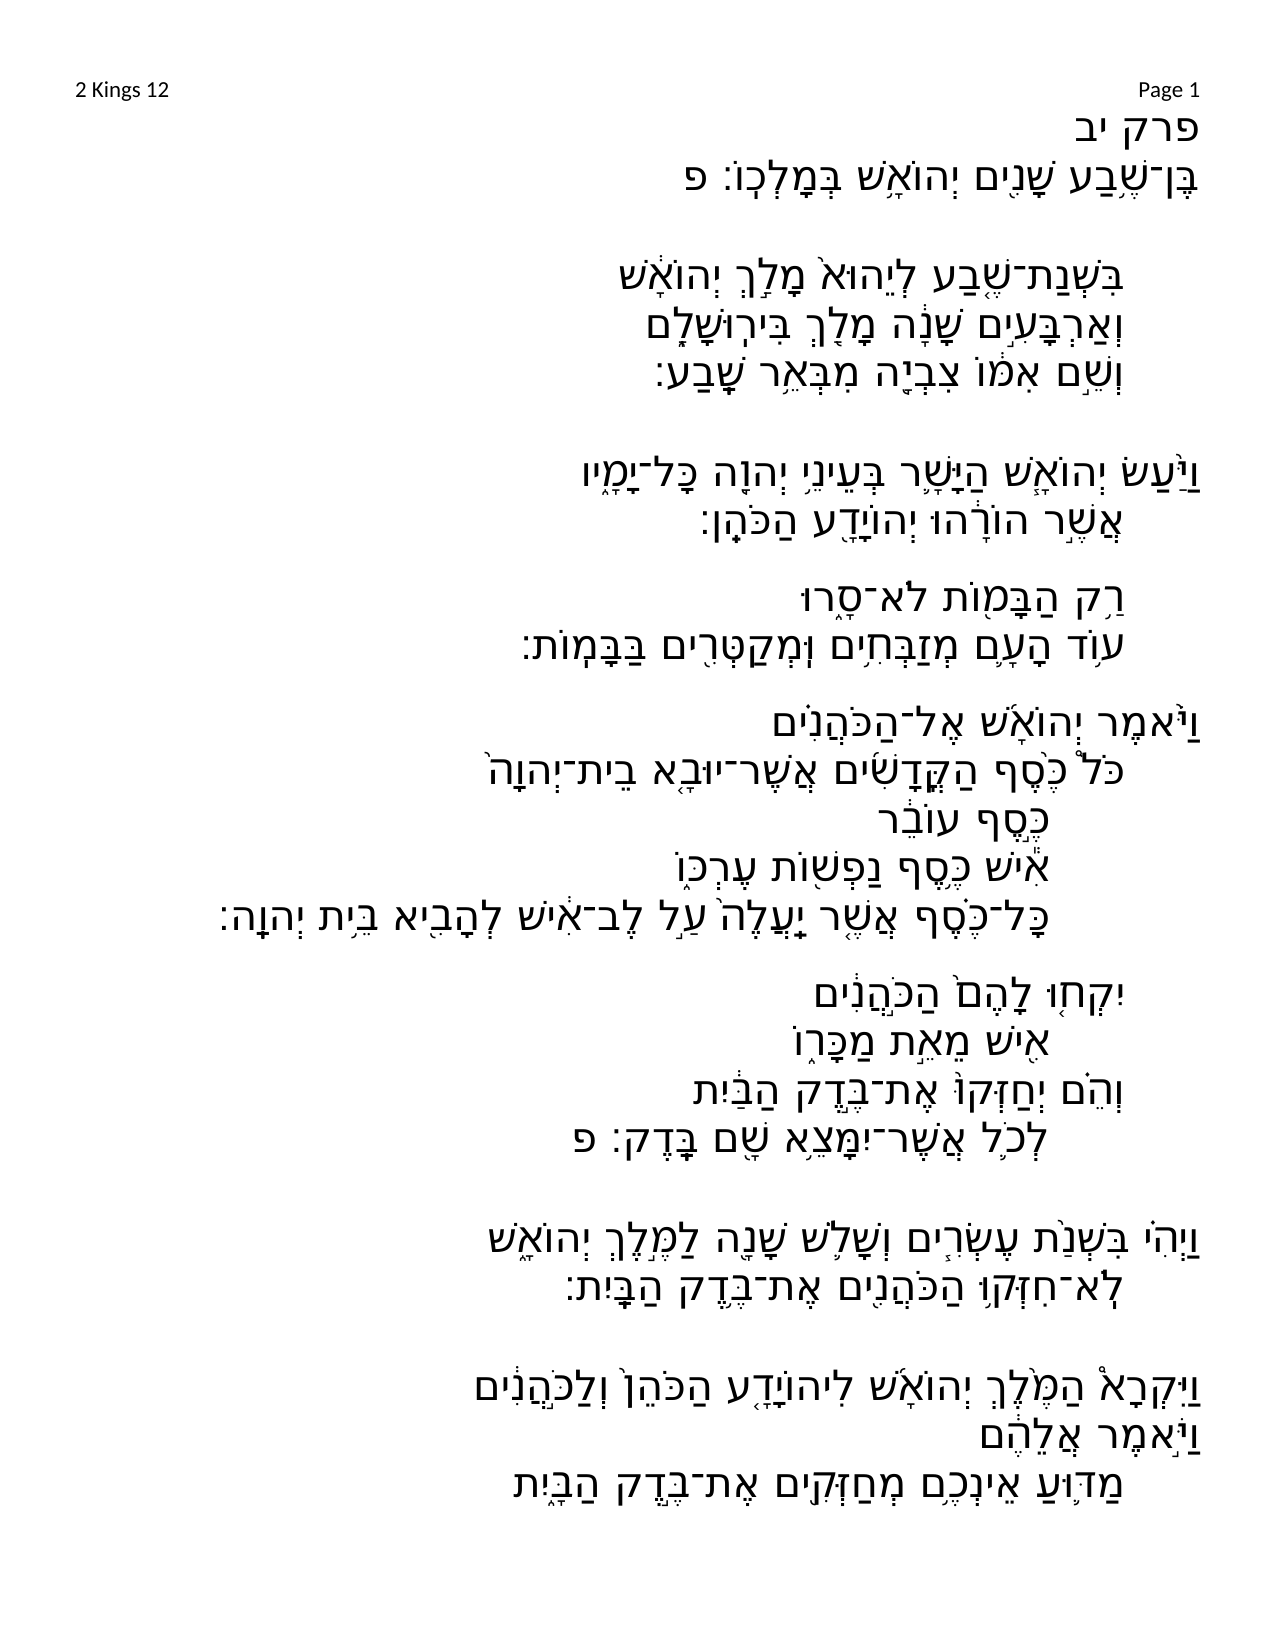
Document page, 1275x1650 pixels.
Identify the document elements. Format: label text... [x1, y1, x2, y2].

text וְשֵׁ֣ם אִמּ֔וֹ צִבְיָ֖ה מִבְּאֵ֥ר שָֽׁבַע׃ [75, 348, 1200, 397]
text אֲשֶׁ֣ר הוֹרָ֔הוּ יְהוֹיָדָ֖ע הַכֹּהֵֽן׃ [75, 496, 1200, 544]
text אִ֖ישׁ מֵאֵ֣ת מַכָּר֑וֹ [75, 1017, 1200, 1065]
text כֶּ֣סֶף עוֹבֵ֔ר [75, 795, 1200, 843]
text אִ֕ישׁ כֶּ֥סֶף נַפְשׁ֖וֹת עֶרְכּ֑וֹ [75, 843, 1200, 892]
text פרק יב [75, 103, 1200, 152]
text וַיֹּ֣אמֶר אֲלֵהֶ֔ם [75, 1410, 1200, 1458]
text רַ֥ק הַבָּמ֖וֹת לֹא־סָ֑רוּ [75, 572, 1200, 621]
text כֹּל֩ כֶּ֙סֶף הַקֳּדָשִׁ֜ים אֲשֶׁר־יוּבָ֤א בֵית־יְהוָה֙ [75, 746, 1200, 795]
text בִּשְׁנַת־שֶׁ֤בַע לְיֵהוּא֙ מָלַ֣ךְ יְהוֹאָ֔שׁ [75, 251, 1200, 299]
text לֹֽא־חִזְּק֥וּ הַכֹּהֲנִ֖ים אֶת־בֶּ֥דֶק הַבָּֽיִת׃ [75, 1262, 1200, 1310]
text וְאַרְבָּעִ֣ים שָׁנָ֔ה מָלַ֖ךְ בִּירֽוּשָׁלִָ֑ם [75, 299, 1200, 348]
text בֶּן־שֶׁ֥בַע שָׁנִ֖ים יְהוֹאָ֥שׁ בְּמָלְכֽוֹ׃ פ [75, 152, 1200, 200]
text מַדּ֛וּעַ אֵינְכֶ֥ם מְחַזְּקִ֖ים אֶת־בֶּ֣דֶק הַבָּ֑יִת [75, 1458, 1200, 1507]
text וְהֵ֗ם יְחַזְּקוּ֙ אֶת־בֶּ֣דֶק הַבַּ֔יִת [75, 1065, 1200, 1114]
text יִקְח֤וּ לָהֶם֙ הַכֹּ֣הֲנִ֔ים [75, 968, 1200, 1017]
text וַיְהִ֗י בִּשְׁנַ֙ת עֶשְׂרִ֧ים וְשָׁלֹ֛שׁ שָׁנָ֖ה לַמֶּ֣לֶךְ יְהוֹאָ֑שׁ [75, 1213, 1200, 1262]
text וַיַּ֙עַשׂ יְהוֹאָ֧שׁ הַיָּשָׁ֛ר בְּעֵינֵ֥י יְהוָ֖ה כָּל־יָמָ֑יו [75, 447, 1200, 496]
text לְכֹ֛ל אֲשֶׁר־יִמָּצֵ֥א שָׁ֖ם בָּֽדֶק׃ פ [75, 1114, 1200, 1162]
text ע֥וֹד הָעָ֛ם מְזַבְּחִ֥ים וּֽמְקַטְּרִ֖ים בַּבָּמֽוֹת׃ [75, 621, 1200, 669]
text וַיֹּ֙אמֶר יְהוֹאָ֜שׁ אֶל־הַכֹּהֲנִ֗ים [75, 698, 1200, 746]
text וַיִּקְרָא֩ הַמֶּ֙לֶךְ יְהוֹאָ֜שׁ לִיהוֹיָדָ֤ע הַכֹּהֵן֙ וְלַכֹּ֣הֲנִ֔ים [75, 1361, 1200, 1410]
text כָּל־כֶּ֗סֶף אֲשֶׁ֤ר יַֽעֲלֶה֙ עַ֣ל לֶב־אִ֔ישׁ לְהָבִ֖יא בֵּ֥ית יְהוָֽה׃ [75, 892, 1200, 940]
